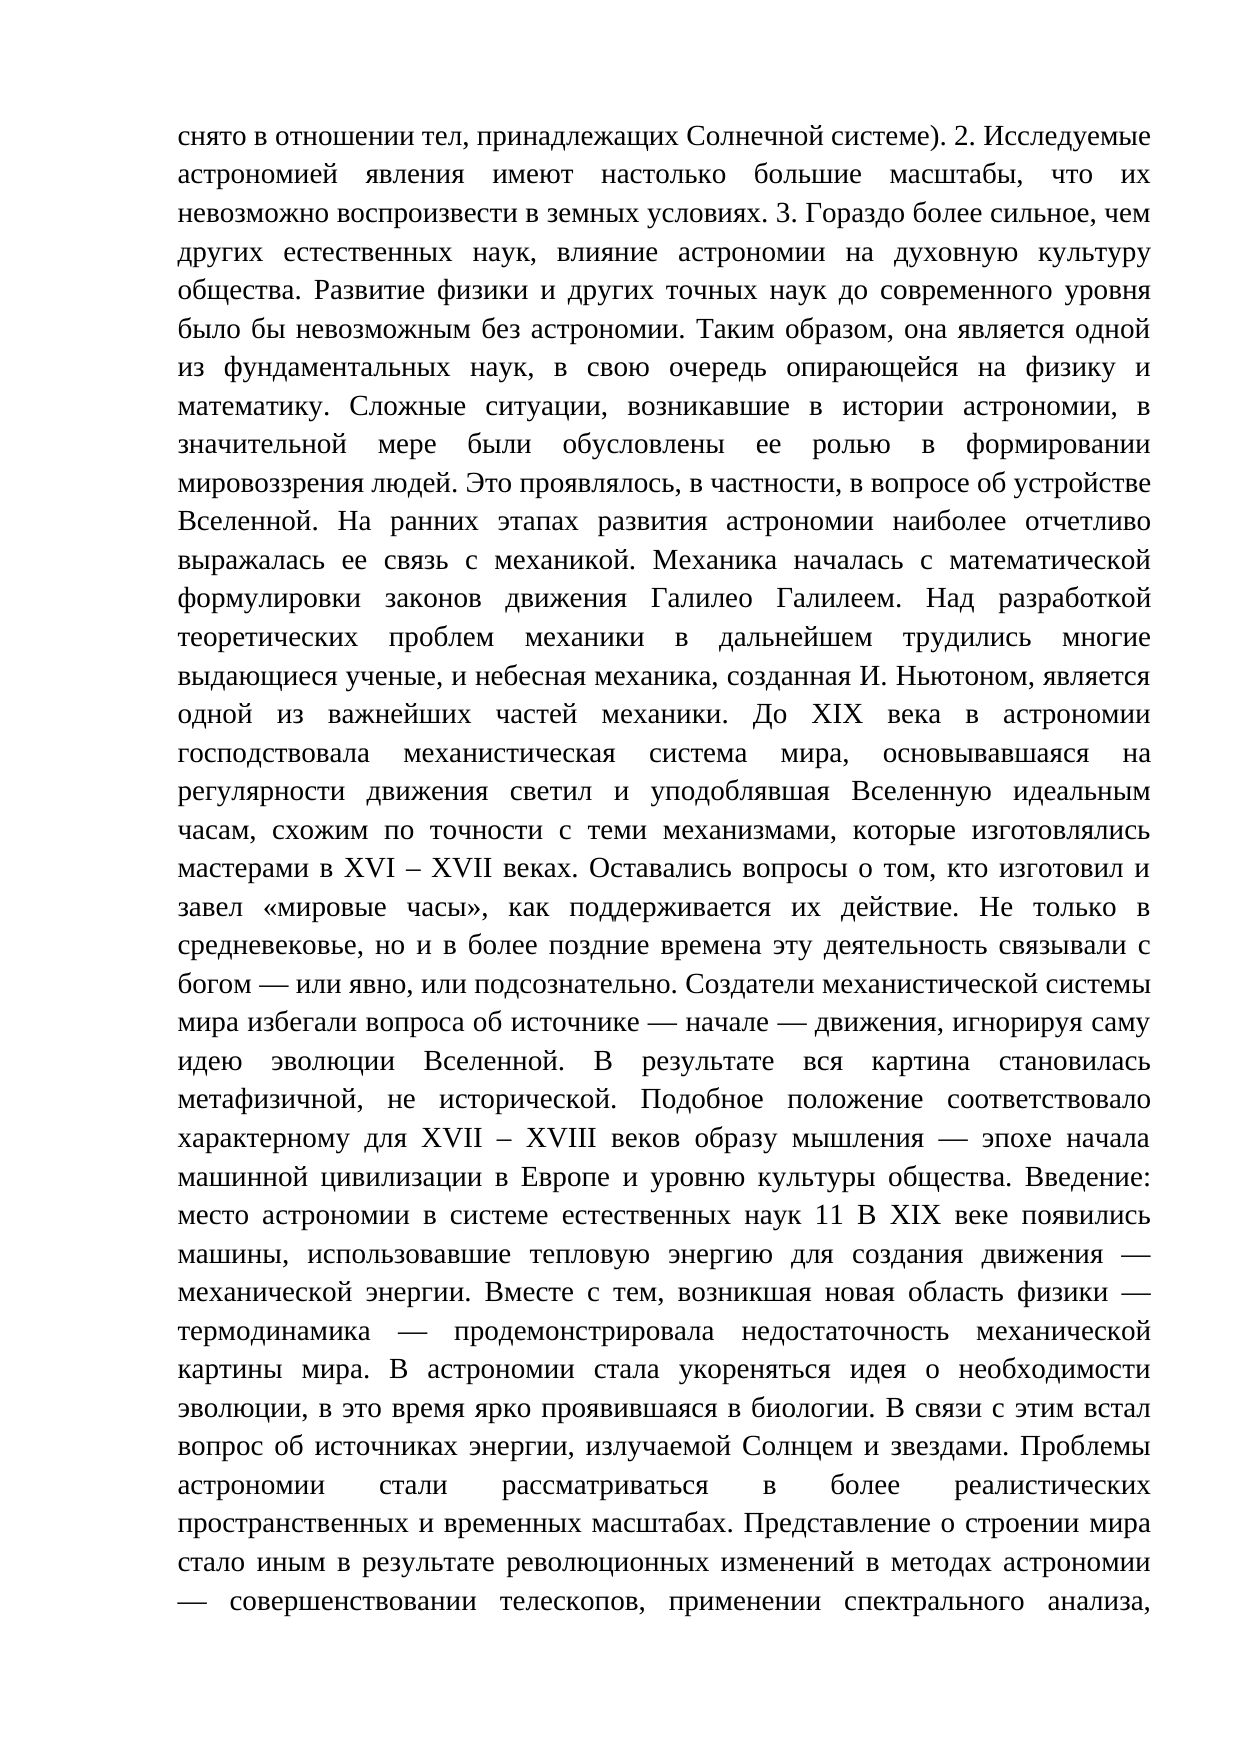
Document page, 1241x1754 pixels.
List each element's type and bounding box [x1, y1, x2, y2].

text [177, 118, 1152, 1616]
